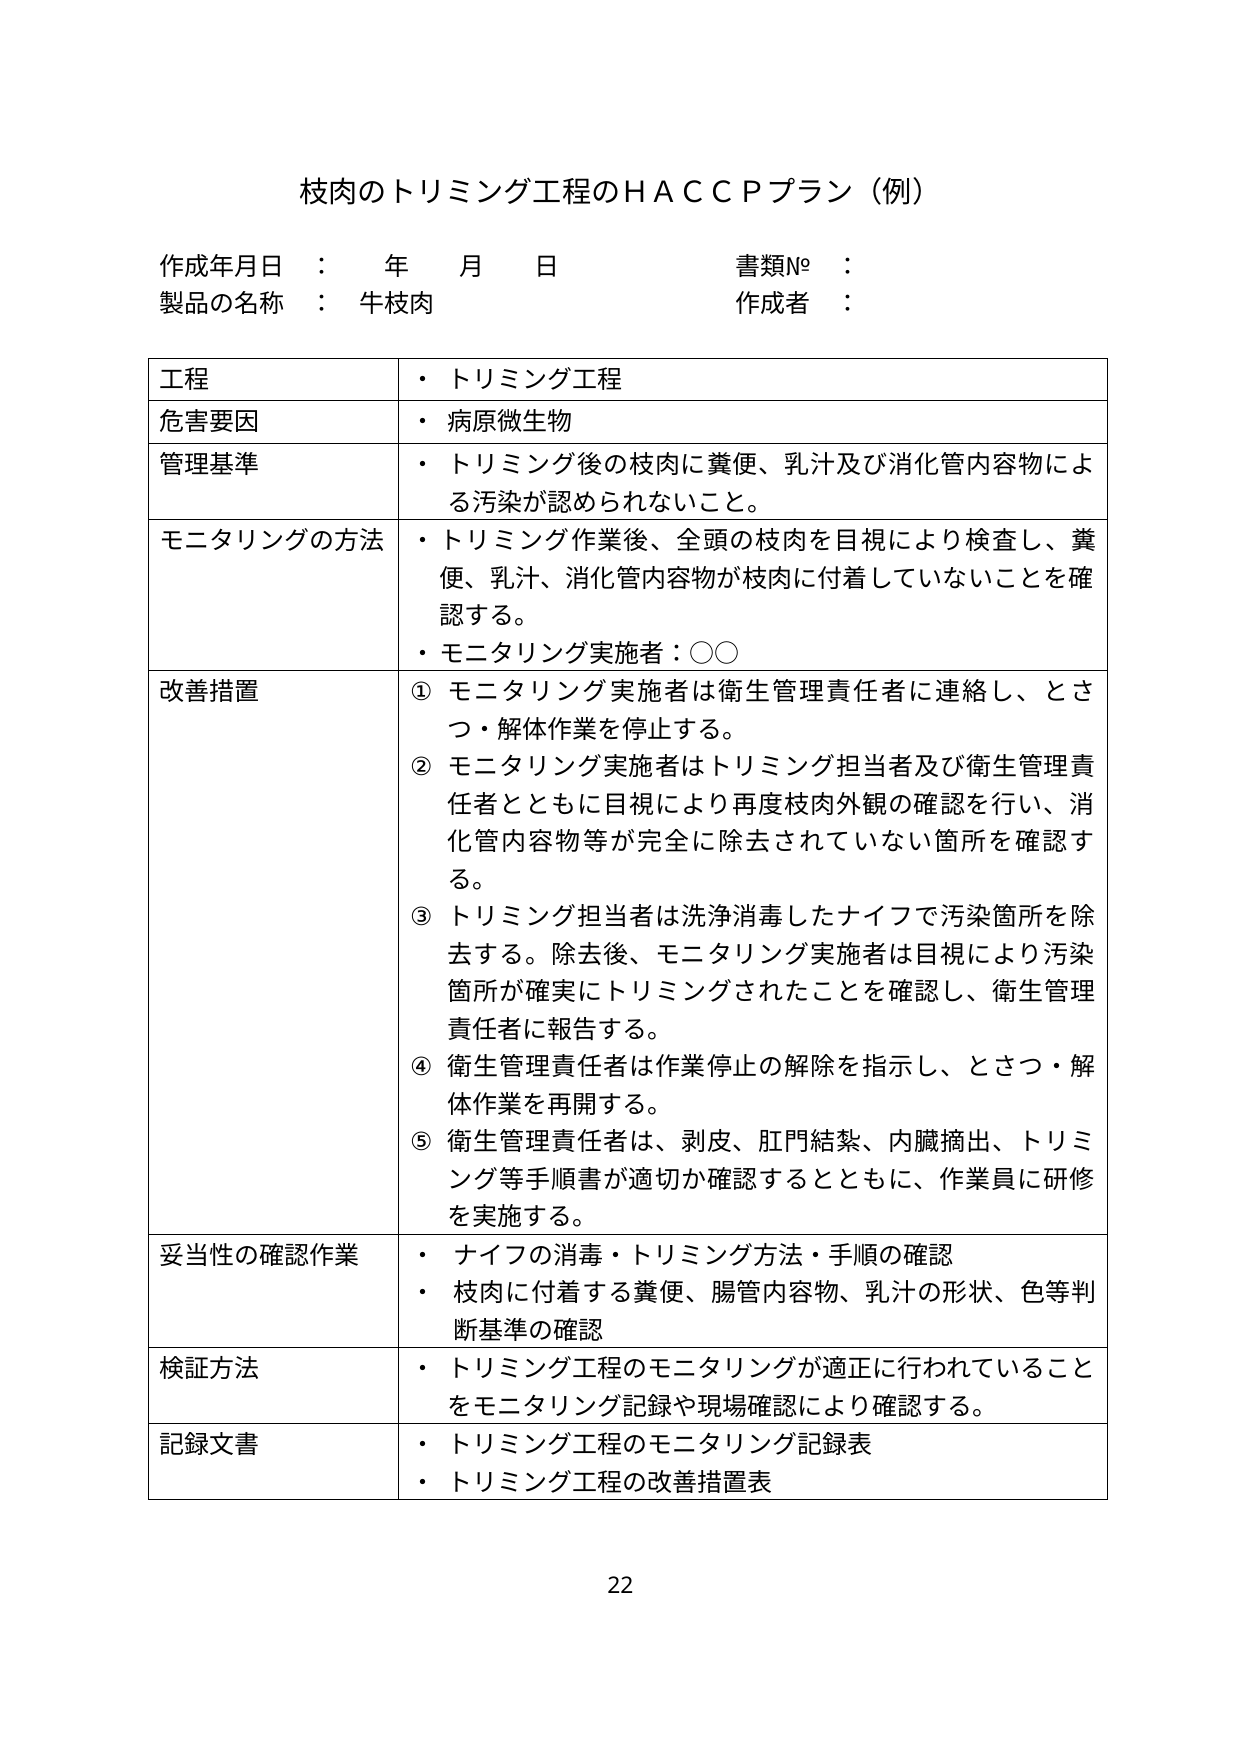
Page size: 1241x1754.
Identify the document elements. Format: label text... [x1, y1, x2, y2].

table_cell 管理基準 [149, 444, 398, 519]
table_header 書類№ ： [724, 246, 1091, 283]
table_cell ナイフの消毒・トリミング方法・手順の確認 枝肉に付着する糞便、腸管内容物、乳汁の形状、色等判断基準の確認 [399, 1235, 1107, 1347]
table_cell モニタリングの方法 [149, 520, 398, 670]
table_cell 改善措置 [149, 671, 398, 1234]
table_cell トリミング後の枝肉に糞便、乳汁及び消化管内容物による汚染が認められないこと。 [399, 444, 1107, 519]
table_cell 妥当性の確認作業 [149, 1235, 398, 1347]
table_header トリミング工程 [399, 359, 1107, 399]
table_cell トリミング工程のモニタリングが適正に行われていることをモニタリング記録や現場確認により確認する。 [399, 1348, 1107, 1423]
table_cell 危害要因 [149, 401, 398, 443]
table_cell モニタリング実施者は衛生管理責任者に連絡し、とさつ・解体作業を停止する。 モニタリング実施者はトリミング担当者及び衛生管理責任者とともに目視により再度枝肉外観の確認を行い、消化管内容物等が完全に除去されていない箇所を確認する。 トリミング担当者は洗浄消毒したナイフで汚染箇所を除去する。除去後、モニタリング実施者は目視により汚染箇所が確実にトリミングされたことを確認し、衛生管理責任者に報告する。 衛生管理責任者は作業停止の解除を指示し、とさつ・解体作業を再開する。 衛生管理責任者は、剥皮、肛門結紮、内臓摘出、トリミング等手順書が適切か確認するとともに、作業員に研修を実施する。 [399, 671, 1107, 1234]
table_cell トリミング工程のモニタリング記録表 トリミング工程の改善措置表 [399, 1424, 1107, 1499]
table_cell 病原微生物 [399, 401, 1107, 443]
table_cell 作成者 ： [724, 283, 1091, 321]
table_cell トリミング作業後、全頭の枝肉を目視により検査し、糞便、乳汁、消化管内容物が枝肉に付着していないことを確認する。 モニタリング実施者：○○ [399, 520, 1107, 670]
table_cell 記録文書 [149, 1424, 398, 1499]
table_header 作成年月日 ： 年 月 日 [148, 246, 724, 283]
table_cell 製品の名称 ： 牛枝肉 [148, 283, 724, 321]
table_header 工程 [149, 359, 398, 399]
table_cell 検証方法 [149, 1348, 398, 1423]
text 枝肉のトリミング工程のＨＡＣＣＰプラン（例） [148, 152, 1092, 227]
